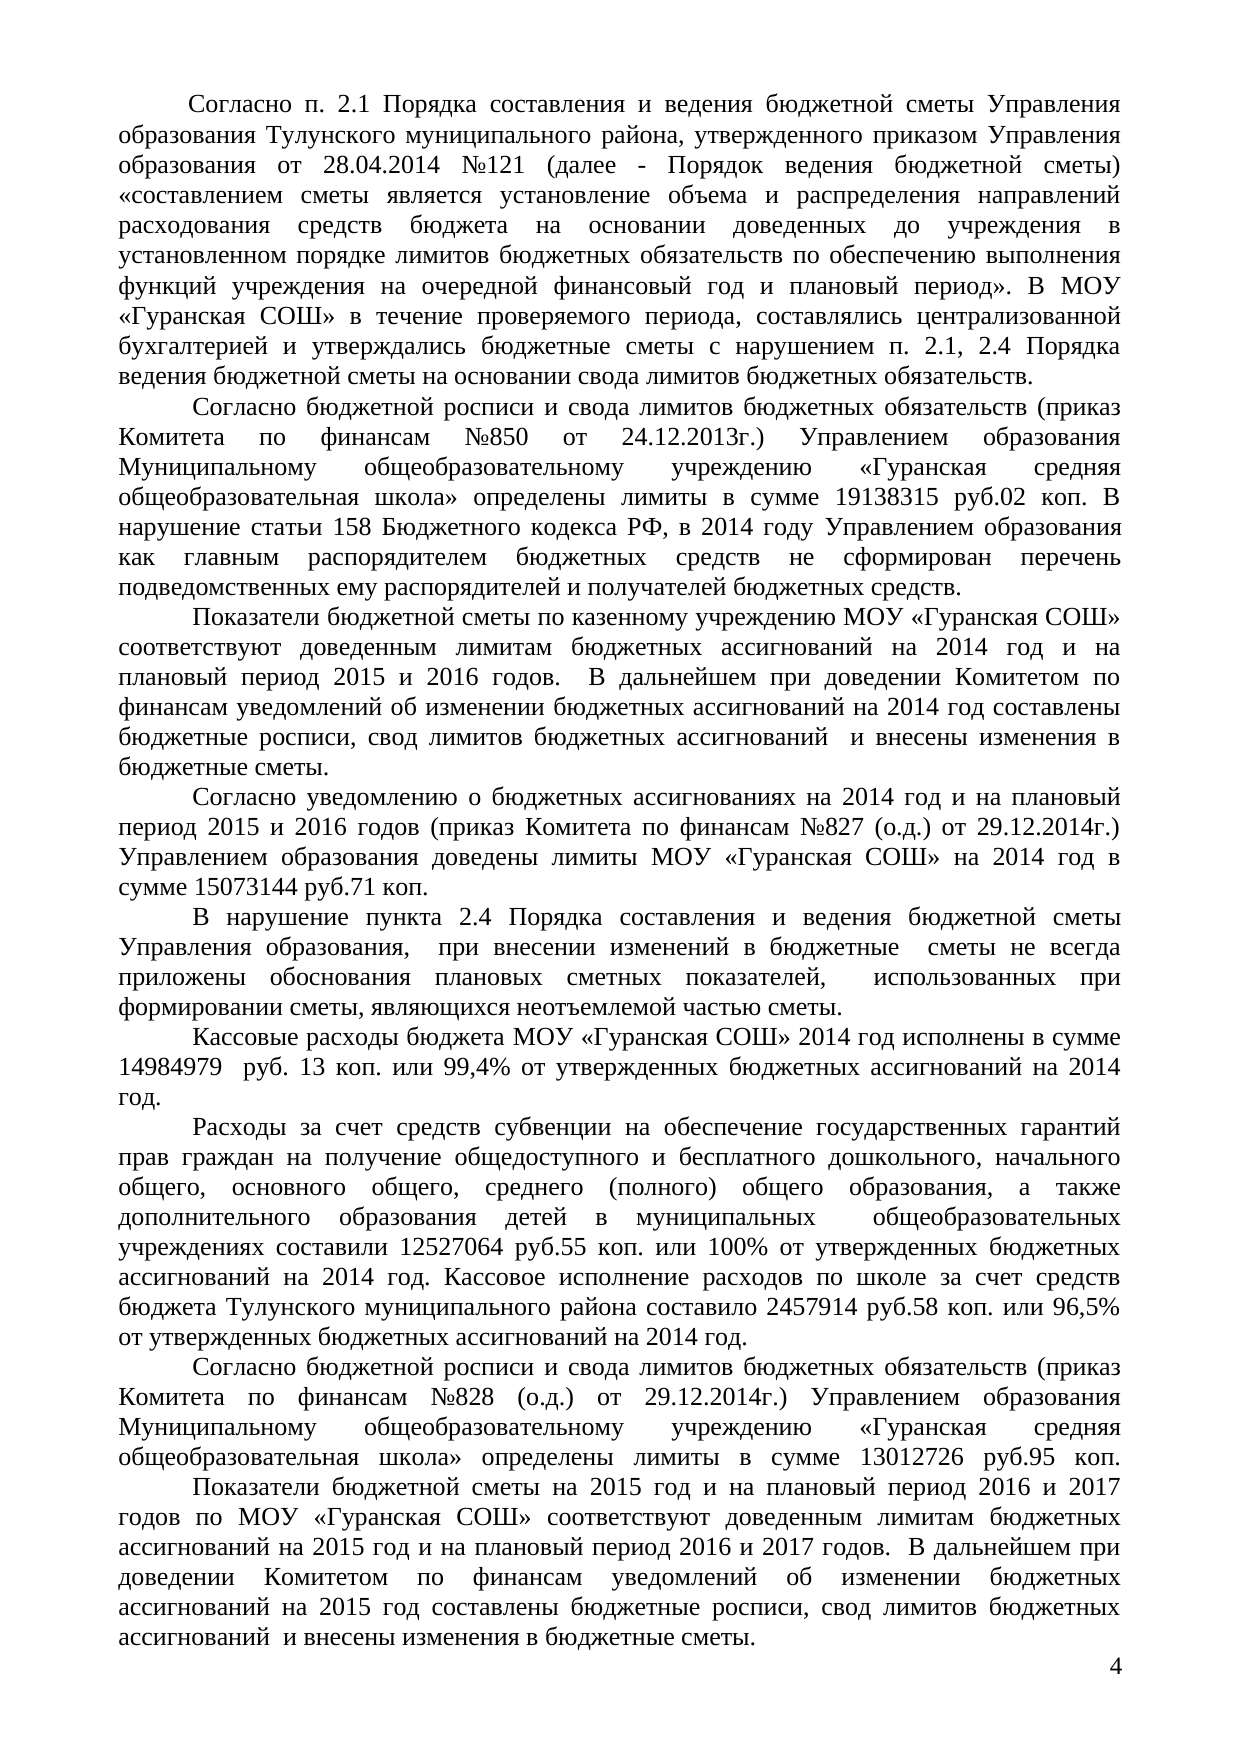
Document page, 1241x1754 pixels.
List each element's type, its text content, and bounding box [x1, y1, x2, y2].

text Расходы за счет средств субвенции на обеспечение государственных гарантий прав граждан на получение общедоступного и бесплатного дошкольного, начального общего, основного общего, среднего (полного) общего образования, а также дополнительного образования детей в муниципальных общеобразовательных учреждениях составили 12527064 руб.55 коп. или 100% от утвержденных бюджетных ассигнований на 2014 год. Кассовое исполнение расходов по школе за счет средств бюджета Тулунского муниципального района составило 2457914 руб.58 коп. или 96,5% от утвержденных бюджетных ассигнований на 2014 год. [118, 1111, 1122, 1351]
text Согласно уведомлению о бюджетных ассигнованиях на 2014 год и на плановый период 2015 и 2016 годов (приказ Комитета по финансам №827 (о.д.) от 29.12.2014г.) Управлением образования доведены лимиты МОУ «Гуранская СОШ» на 2014 год в сумме 15073144 руб.71 коп. [118, 781, 1122, 901]
text Согласно бюджетной росписи и свода лимитов бюджетных обязательств (приказ Комитета по финансам №850 от 24.12.2013г.) Управлением образования Муниципальному общеобразовательному учреждению «Гуранская средняя общеобразовательная школа» определены лимиты в сумме 19138315 руб.02 коп. В нарушение статьи 158 Бюджетного кодекса РФ, в 2014 году Управлением образования как главным распорядителем бюджетных средств не сформирован перечень подведомственных ему распорядителей и получателей бюджетных средств. [118, 391, 1122, 601]
text Согласно п. 2.1 Порядка составления и ведения бюджетной сметы Управления образования Тулунского муниципального района, утвержденного приказом Управления образования от 28.04.2014 №121 (далее - Порядок ведения бюджетной сметы) «составлением сметы является установление объема и распределения направлений расходования средств бюджета на основании доведенных до учреждения в установленном порядке лимитов бюджетных обязательств по обеспечению выполнения функций учреждения на очередной финансовый год и плановый период». В МОУ «Гуранская СОШ» в течение проверяемого периода, составлялись централизованной бухгалтерией и утверждались бюджетные сметы с нарушением п. 2.1, 2.4 Порядка ведения бюджетной сметы на основании свода лимитов бюджетных обязательств. [118, 89, 1122, 391]
text Согласно бюджетной росписи и свода лимитов бюджетных обязательств (приказ Комитета по финансам №828 (о.д.) от 29.12.2014г.) Управлением образования Муниципальному общеобразовательному учреждению «Гуранская средняя общеобразовательная школа» определены лимиты в сумме 13012726 руб.95 коп. Показатели бюджетной сметы на 2015 год и на плановый период 2016 и 2017 годов по МОУ «Гуранская СОШ» соответствуют доведенным лимитам бюджетных ассигнований на 2015 год и на плановый период 2016 и 2017 годов. В дальнейшем при доведении Комитетом по финансам уведомлений об изменении бюджетных ассигнований на 2015 год составлены бюджетные росписи, свод лимитов бюджетных ассигнований и внесены изменения в бюджетные сметы. [118, 1351, 1122, 1651]
text В нарушение пункта 2.4 Порядка составления и ведения бюджетной сметы Управления образования, при внесении изменений в бюджетные сметы не всегда приложены обоснования плановых сметных показателей, использованных при формировании сметы, являющихся неотъемлемой частью сметы. [118, 901, 1122, 1021]
text Кассовые расходы бюджета МОУ «Гуранская СОШ» 2014 год исполнены в сумме 14984979 руб. 13 коп. или 99,4% от утвержденных бюджетных ассигнований на 2014 год. [118, 1021, 1122, 1111]
text Показатели бюджетной сметы по казенному учреждению МОУ «Гуранская СОШ» соответствуют доведенным лимитам бюджетных ассигнований на 2014 год и на плановый период 2015 и 2016 годов. В дальнейшем при доведении Комитетом по финансам уведомлений об изменении бюджетных ассигнований на 2014 год составлены бюджетные росписи, свод лимитов бюджетных ассигнований и внесены изменения в бюджетные сметы. [118, 601, 1122, 781]
